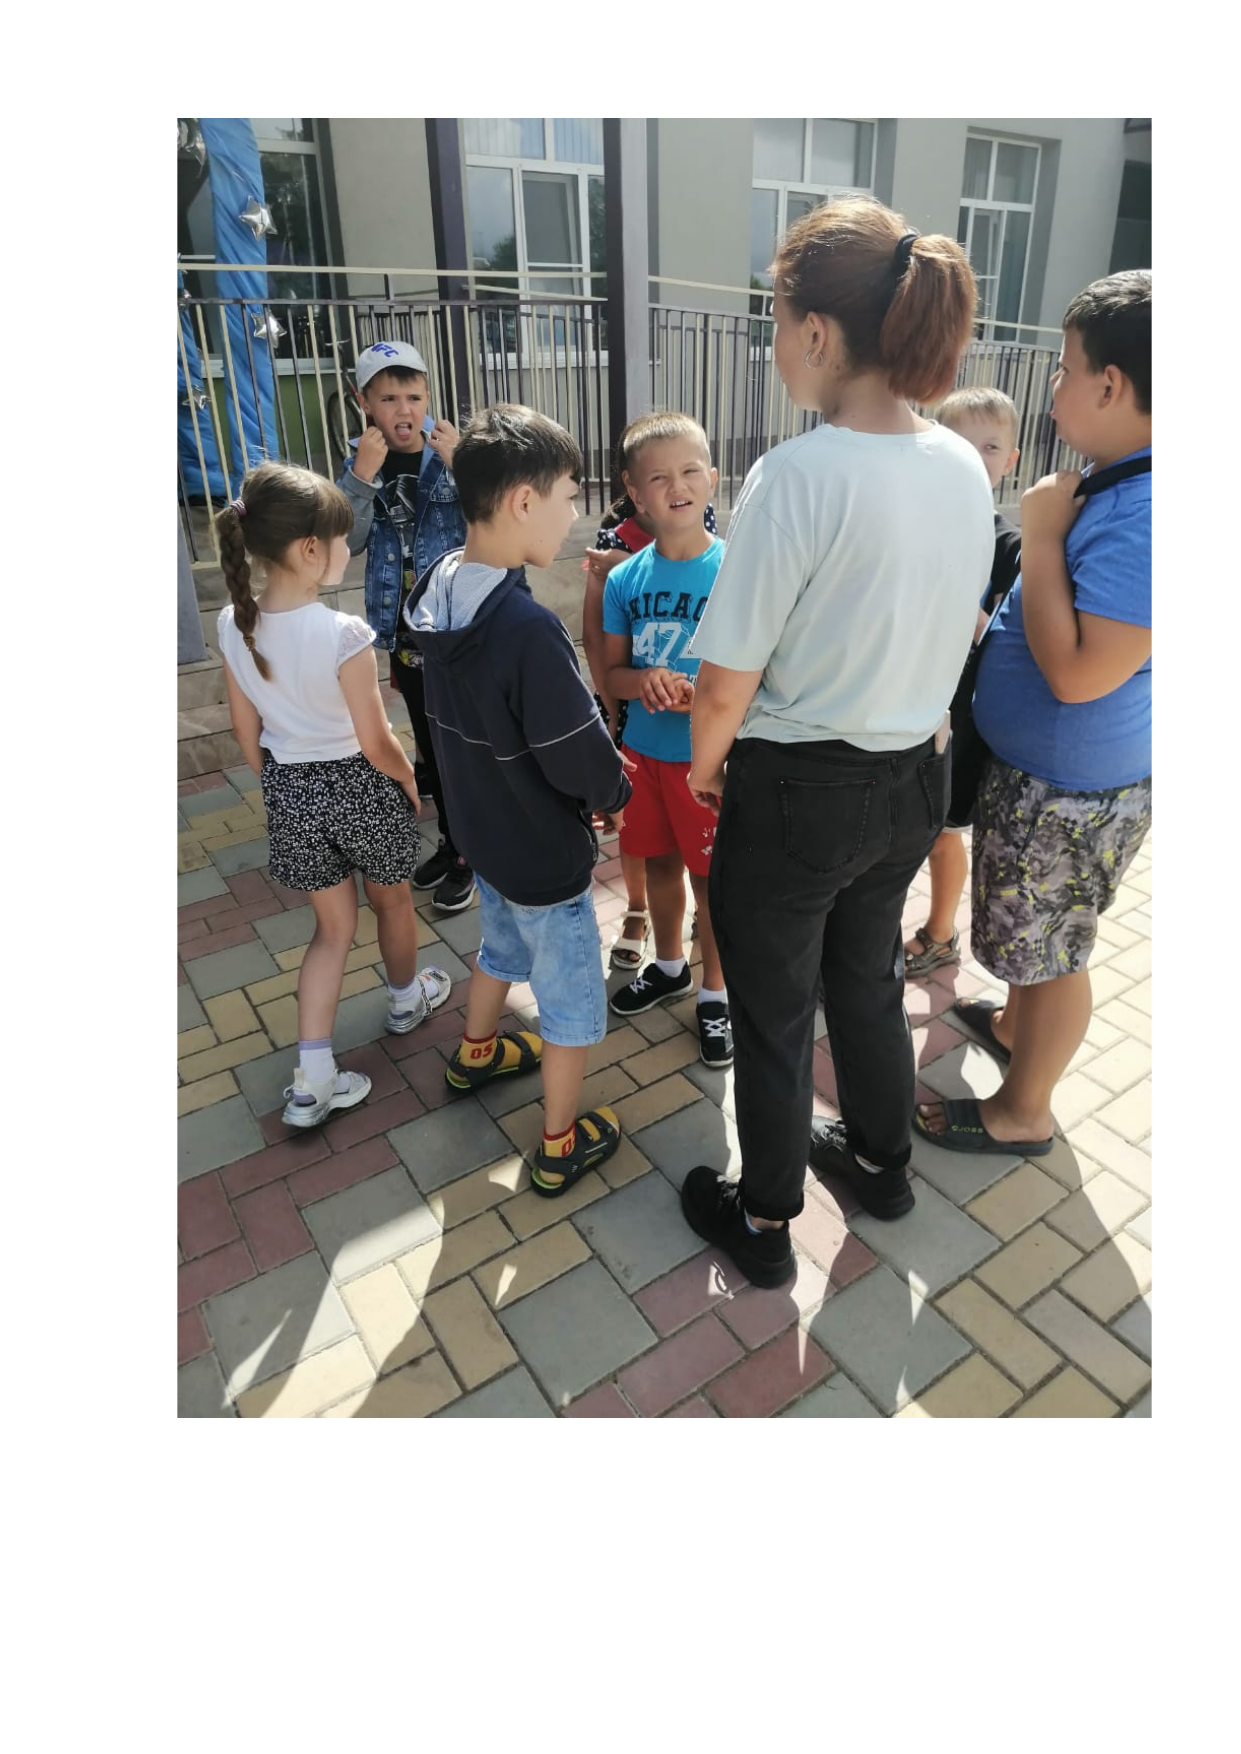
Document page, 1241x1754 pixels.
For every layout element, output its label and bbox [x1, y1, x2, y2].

picture [177, 118, 1152, 1418]
